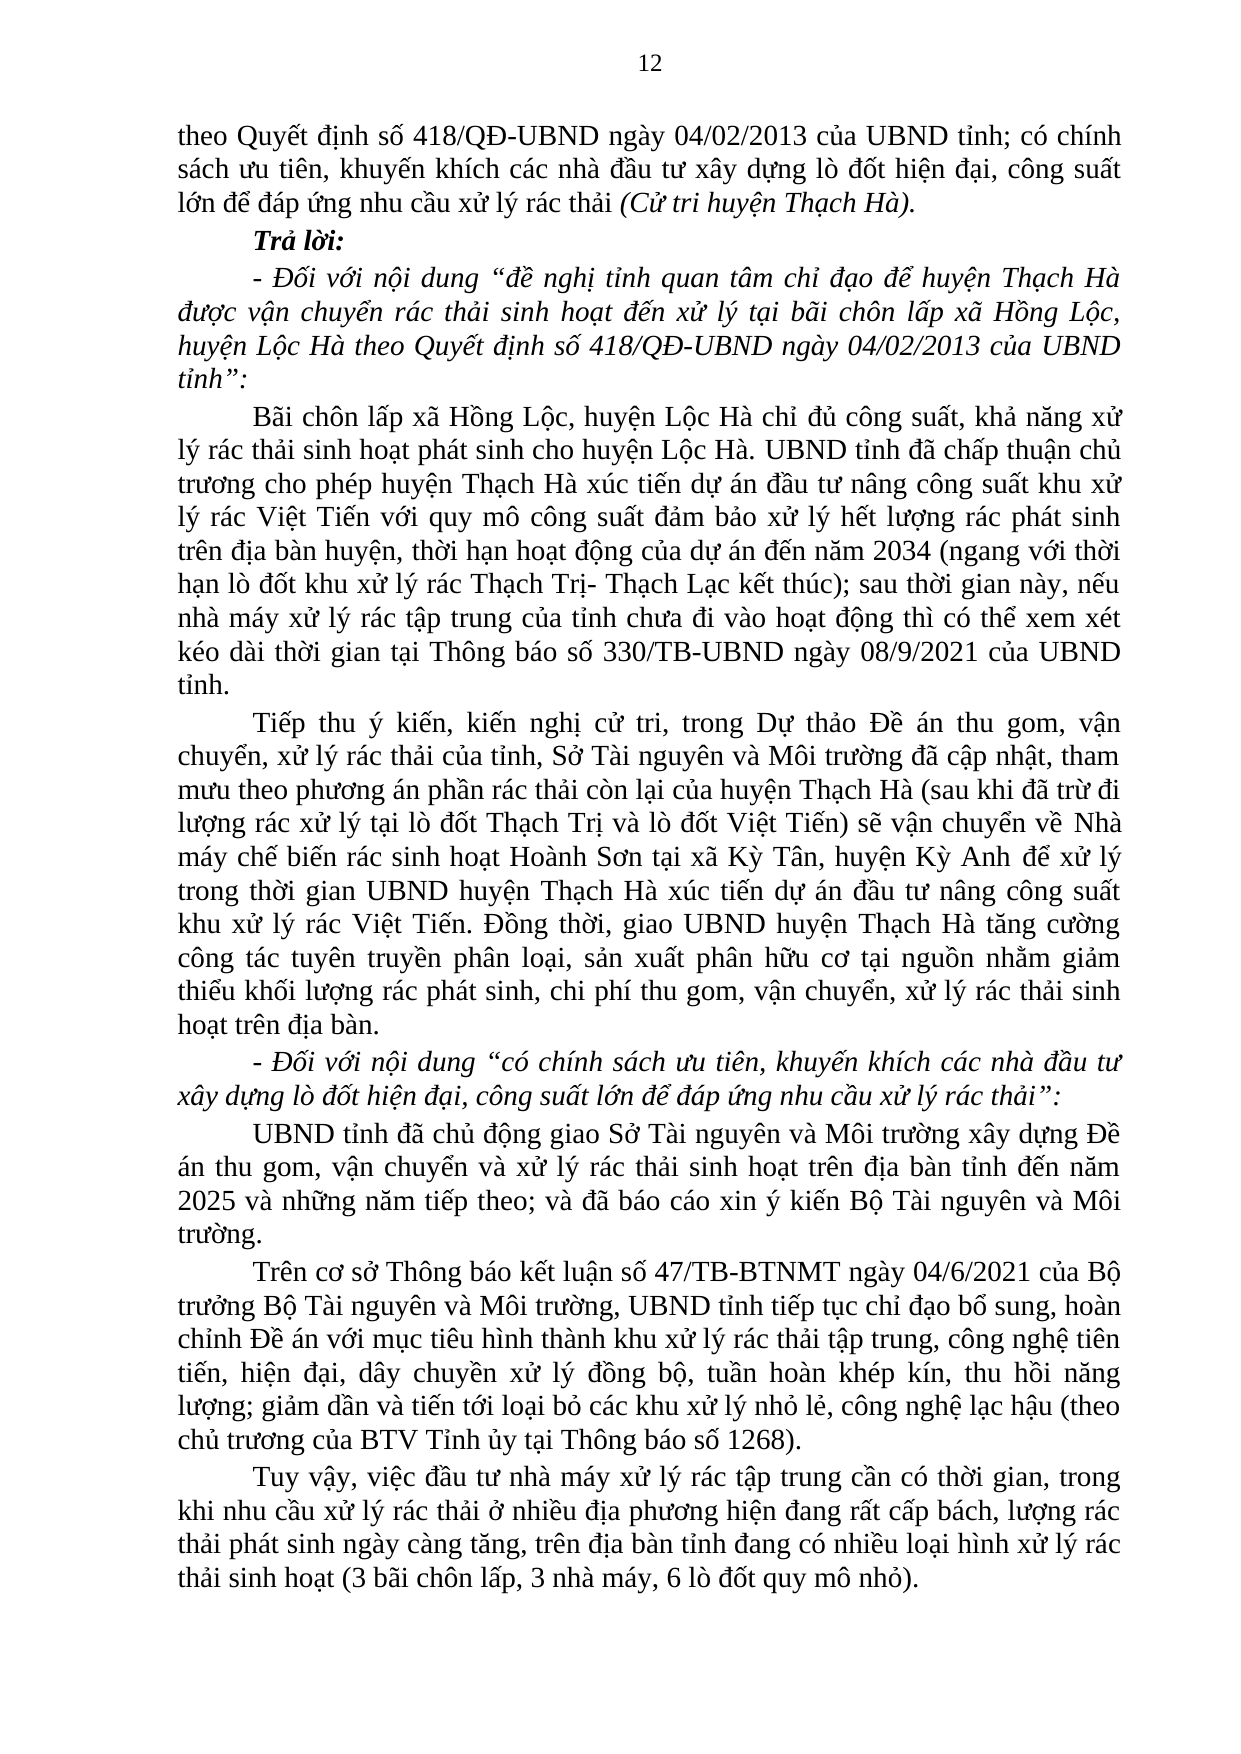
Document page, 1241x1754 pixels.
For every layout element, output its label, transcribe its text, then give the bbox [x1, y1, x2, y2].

text - Đối với nội dung “đề nghị tỉnh quan tâm chỉ đạo để huyện Thạch Hà được vận chuyển rác thải sinh hoạt đến xử lý tại bãi chôn lấp xã Hồng Lộc, huyện Lộc Hà theo Quyết định số 418/QĐ-UBND ngày 04/02/2013 của UBND tỉnh”: [177, 261, 1122, 395]
text Bãi chôn lấp xã Hồng Lộc, huyện Lộc Hà chỉ đủ công suất, khả năng xử lý rác thải sinh hoạt phát sinh cho huyện Lộc Hà. UBND tỉnh đã chấp thuận chủ trương cho phép huyện Thạch Hà xúc tiến dự án đầu tư nâng công suất khu xử lý rác Việt Tiến với quy mô công suất đảm bảo xử lý hết lượng rác phát sinh trên địa bàn huyện, thời hạn hoạt động của dự án đến năm 2034 (ngang với thời hạn lò đốt khu xử lý rác Thạch Trị- Thạch Lạc kết thúc); sau thời gian này, nếu nhà máy xử lý rác tập trung của tỉnh chưa đi vào hoạt động thì có thể xem xét kéo dài thời gian tại Thông báo số 330/TB-UBND ngày 08/9/2021 của UBND tỉnh. [177, 399, 1122, 701]
text UBND tỉnh đã chủ động giao Sở Tài nguyên và Môi trường xây dựng Đề án thu gom, vận chuyển và xử lý rác thải sinh hoạt trên địa bàn tỉnh đến năm 2025 và những năm tiếp theo; và đã báo cáo xin ý kiến Bộ Tài nguyên và Môi trường. [177, 1116, 1122, 1250]
text Tiếp thu ý kiến, kiến nghị cử tri, trong Dự thảo Đề án thu gom, vận chuyển, xử lý rác thải của tỉnh, Sở Tài nguyên và Môi trường đã cập nhật, tham mưu theo phương án phần rác thải còn lại của huyện Thạch Hà (sau khi đã trừ đi lượng rác xử lý tại lò đốt Thạch Trị và lò đốt Việt Tiến) sẽ vận chuyển về Nhà máy chế biến rác sinh hoạt Hoành Sơn tại xã Kỳ Tân, huyện Kỳ Anh để xử lý trong thời gian UBND huyện Thạch Hà xúc tiến dự án đầu tư nâng công suất khu xử lý rác Việt Tiến. Đồng thời, giao UBND huyện Thạch Hà tăng cường công tác tuyên truyền phân loại, sản xuất phân hữu cơ tại nguồn nhằm giảm thiểu khối lượng rác phát sinh, chi phí thu gom, vận chuyển, xử lý rác thải sinh hoạt trên địa bàn. [177, 705, 1122, 1040]
text Trả lời: [177, 223, 1122, 256]
text Trên cơ sở Thông báo kết luận số 47/TB-BTNMT ngày 04/6/2021 của Bộ trưởng Bộ Tài nguyên và Môi trường, UBND tỉnh tiếp tục chỉ đạo bổ sung, hoàn chỉnh Đề án với mục tiêu hình thành khu xử lý rác thải tập trung, công nghệ tiên tiến, hiện đại, dây chuyền xử lý đồng bộ, tuần hoàn khép kín, thu hồi năng lượng; giảm dần và tiến tới loại bỏ các khu xử lý nhỏ lẻ, công nghệ lạc hậu (theo chủ trương của BTV Tỉnh ủy tại Thông báo số 1268). [177, 1254, 1122, 1455]
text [177, 118, 1122, 219]
text - Đối với nội dung “có chính sách ưu tiên, khuyến khích các nhà đầu tư xây dựng lò đốt hiện đại, công suất lớn để đáp ứng nhu cầu xử lý rác thải”: [177, 1044, 1122, 1112]
text Tuy vậy, việc đầu tư nhà máy xử lý rác tập trung cần có thời gian, trong khi nhu cầu xử lý rác thải ở nhiều địa phương hiện đang rất cấp bách, lượng rác thải phát sinh ngày càng tăng, trên địa bàn tỉnh đang có nhiều loại hình xử lý rác thải sinh hoạt (3 bãi chôn lấp, 3 nhà máy, 6 lò đốt quy mô nhỏ). [177, 1459, 1122, 1594]
